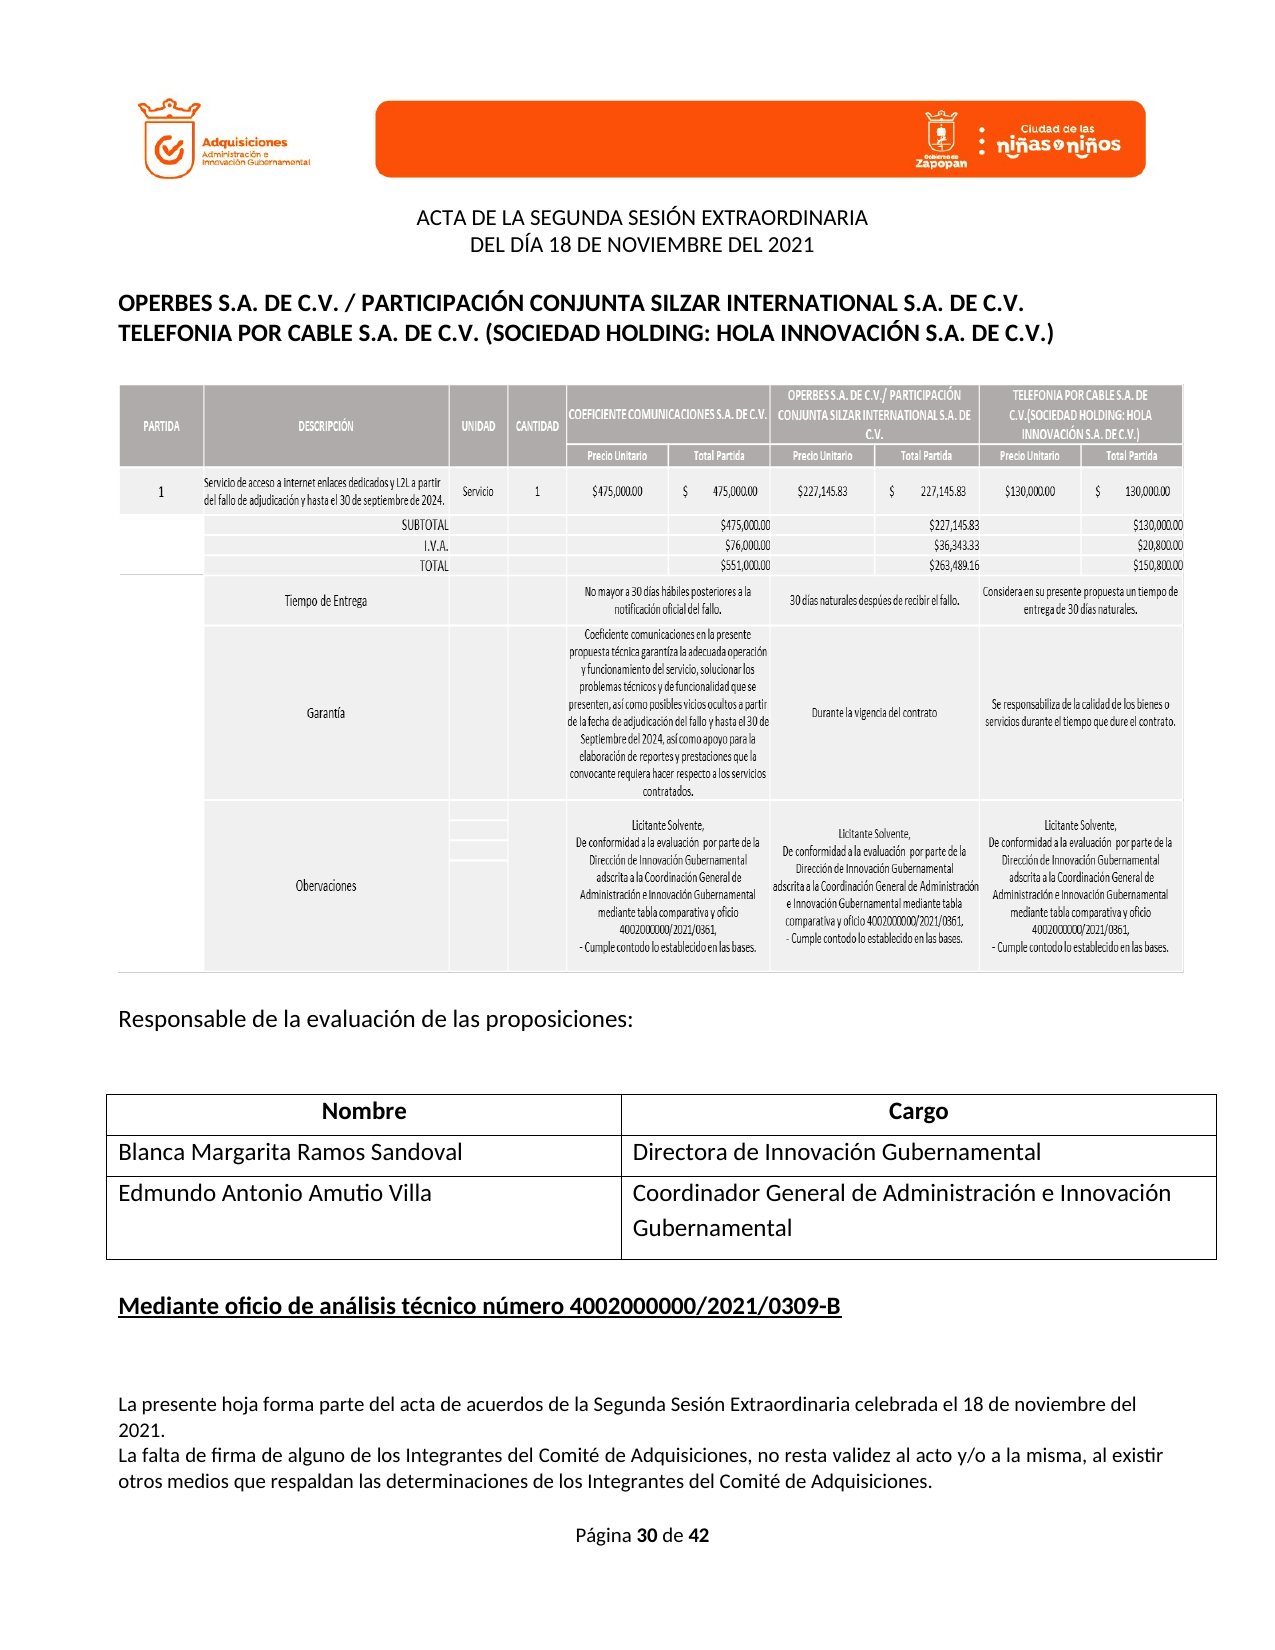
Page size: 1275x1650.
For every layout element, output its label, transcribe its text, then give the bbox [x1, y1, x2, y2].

table_cell Edmundo Antonio Amutio Villa [107, 1177, 621, 1259]
text Responsable de la evaluación de las proposiciones: [118, 1003, 1167, 1034]
table_header Cargo [622, 1095, 1216, 1135]
table_cell Coordinador General de Administración e Innovación Gubernamental [622, 1177, 1216, 1259]
table_cell Blanca Margarita Ramos Sandoval [107, 1136, 621, 1176]
text OPERBES S.A. DE C.V. / PARTICIPACIÓN CONJUNTA SILZAR INTERNATIONAL S.A. DE C.V. [118, 287, 1167, 318]
table_cell Directora de Innovación Gubernamental [622, 1136, 1216, 1176]
text Mediante oficio de análisis técnico número 4002000000/2021/0309-B [118, 1290, 1167, 1321]
text TELEFONIA POR CABLE S.A. DE C.V. (SOCIEDAD HOLDING: HOLA INNOVACIÓN S.A. DE C.V.) [118, 318, 1167, 348]
picture [118, 73, 1165, 203]
table_header Nombre [107, 1095, 621, 1135]
picture [118, 378, 1184, 973]
